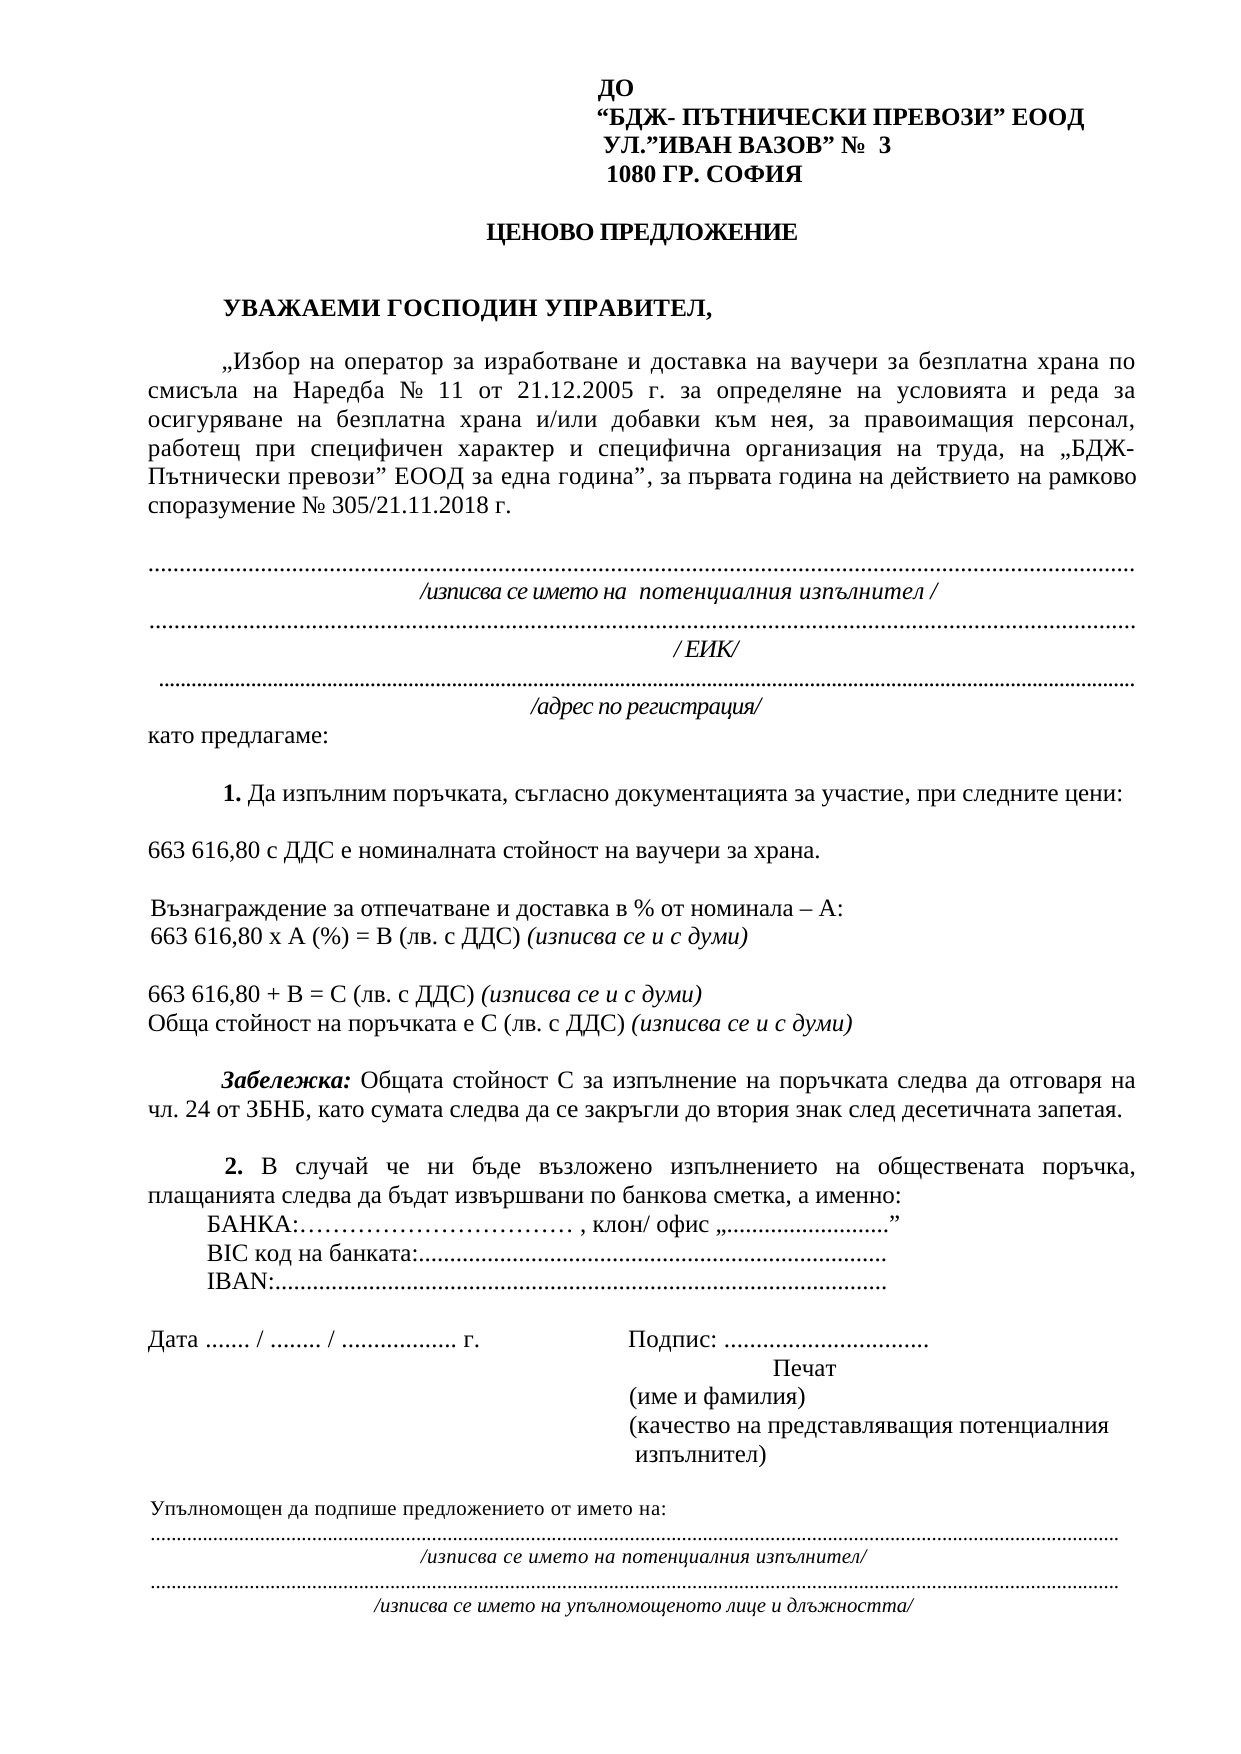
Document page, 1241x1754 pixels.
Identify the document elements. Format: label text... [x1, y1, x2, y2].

text .............................................................................................................................................................. [148, 548, 1137, 576]
text IBAN:.................................................................................................. [148, 1266, 1137, 1295]
text 2. В случай че ни бъде възложено изпълнението на обществената поръчка, плащанията следва да бъдат извършвани по банкова сметка, а именно: [148, 1151, 1137, 1209]
text BIC код на банката:........................................................................... [148, 1238, 1137, 1266]
text 663 616,80 + В = С (лв. с ДДС) (изписва се и с думи) [148, 979, 1137, 1008]
text Възнаграждение за отпечатване и доставка в % от номинала – А: [148, 893, 1137, 921]
text (име и фамилия) [148, 1381, 1137, 1410]
text / ЕИК/ [179, 634, 1137, 663]
text 1080 ГР. СОФИЯ [200, 159, 1137, 188]
text (качество на представляващия потенциалния изпълнител) [598, 1410, 1137, 1468]
text .............................................................................................................................................................. [148, 605, 1137, 634]
text 663 616,80 х А (%) = В (лв. с ДДС) (изписва се и с думи) [150, 921, 1137, 950]
text /адрес по регистрация/ [156, 691, 1137, 720]
text “БДЖ- ПЪТНИЧЕСКИ ПРЕВОЗИ” ЕООД [523, 102, 1137, 131]
text Упълномощен да подпише предложението от името на: [149, 1496, 1137, 1520]
text .......................................................................................................................................................................................... [150, 1520, 1137, 1544]
text ЦЕНОВО ПРЕДЛОЖЕНИЕ [148, 217, 1137, 246]
text 663 616,80 с ДДС е номиналната стойност на ваучери за храна. [148, 835, 1137, 864]
text /изписва се името на потенциалния изпълнител/ [150, 1544, 1137, 1568]
text 1. Да изпълним поръчката, съгласно документацията за участие, при следните цени: [148, 778, 1137, 806]
text „Избор на оператор за изработване и доставка на ваучери за безплатна храна по смисъла на Наредба № 11 от 21.12.2005 г. за определяне на условията и реда за осигуряване на безплатна храна и/или добавки към нея, за правоимащия персонал, работещ при специфичен характер и специфична организация на труда, на „БДЖ-Пътнически превози” ЕООД за една година”, за първата година на действието на рамково споразумение № 305/21.11.2018 г. [148, 346, 1137, 519]
text Печат [148, 1353, 1137, 1381]
text /изписва се името на упълномощеното лице и длъжността/ [150, 1593, 1137, 1617]
text Дата ....... / ........ / .................. г. Подпис: ................................ [148, 1324, 1137, 1353]
text /изписва се името на потенциалния изпълнител / [148, 576, 1137, 605]
text като предлагаме: [148, 720, 1137, 749]
text .................................................................................................................................................................................... [156, 663, 1137, 691]
text УЛ.”ИВАН ВАЗОВ” № 3 [200, 131, 1137, 159]
text ДО [523, 73, 1137, 102]
text Обща стойност на поръчката e С (лв. с ДДС) (изписва се и с думи) [148, 1008, 1137, 1036]
text .......................................................................................................................................................................................... [150, 1568, 1137, 1593]
text УВАЖАЕМИ ГОСПОДИН УПРАВИТЕЛ, [148, 293, 1041, 322]
text Забележка: Общата стойност С за изпълнение на поръчката следва да отговаря на чл. 24 от ЗБНБ, като сумата следва да се закръгли до втория знак след десетичната запетая. [148, 1065, 1137, 1123]
text БАНКА:…………………………… , клон/ офис „..........................” [148, 1209, 1137, 1238]
